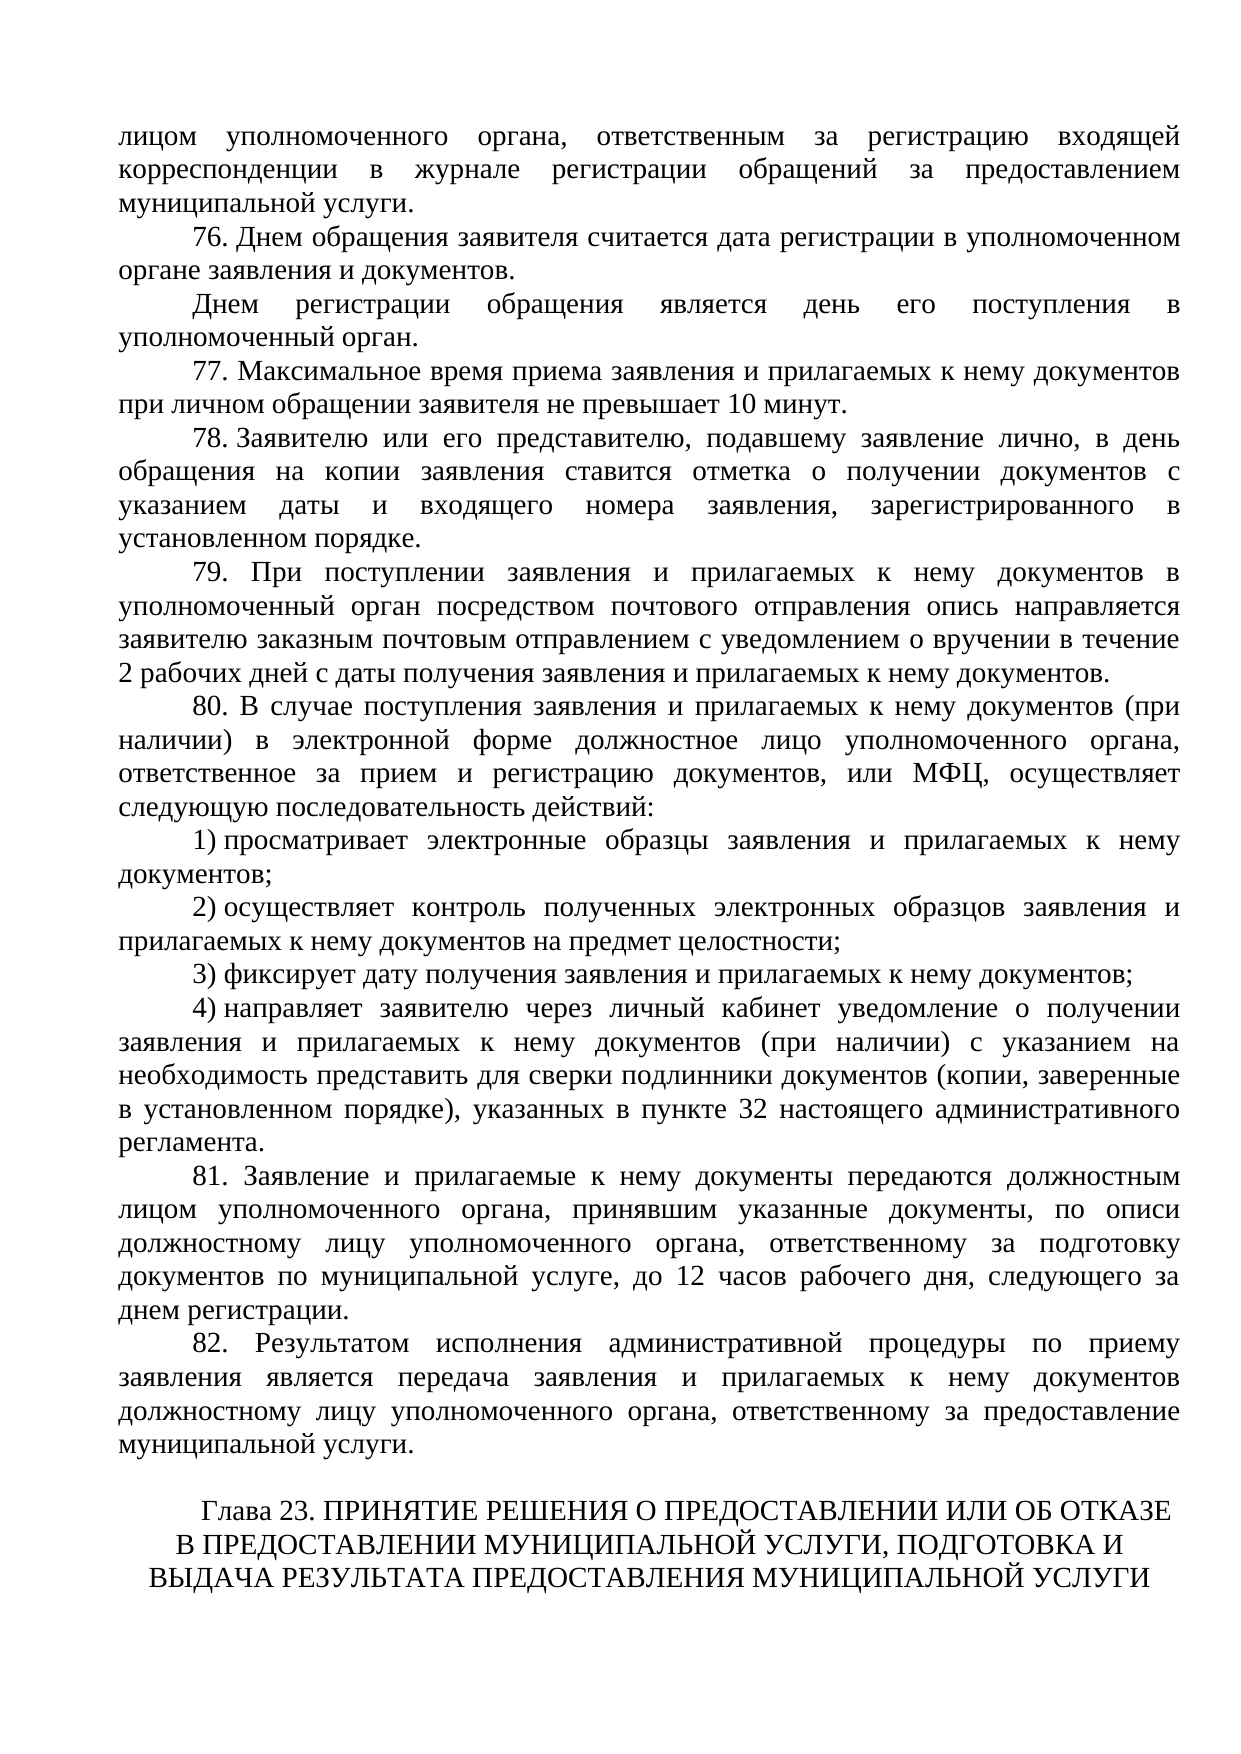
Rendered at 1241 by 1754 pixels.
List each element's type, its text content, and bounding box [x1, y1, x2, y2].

text 78. Заявителю или его представителю, подавшему заявление лично, в день обращения на копии заявления ставится отметка о получении документов с указанием даты и входящего номера заявления, зарегистрированного в установленном порядке. [118, 420, 1181, 554]
text Глава 23. ПРИНЯТИЕ РЕШЕНИЯ О ПРЕДОСТАВЛЕНИИ ИЛИ ОБ ОТКАЗЕ В ПРЕДОСТАВЛЕНИИ МУНИЦИПАЛЬНОЙ УСЛУГИ, ПОДГОТОВКА И ВЫДАЧА РЕЗУЛЬТАТА ПРЕДОСТАВЛЕНИЯ МУНИЦИПАЛЬНОЙ УСЛУГИ [118, 1493, 1181, 1594]
text 80. В случае поступления заявления и прилагаемых к нему документов (при наличии) в электронной форме должностное лицо уполномоченного органа, ответственное за прием и регистрацию документов, или МФЦ, осуществляет следующую последовательность действий: [118, 688, 1181, 822]
text 76. Днем обращения заявителя считается дата регистрации в уполномоченном органе заявления и документов. [118, 219, 1181, 286]
text 4) направляет заявителю через личный кабинет уведомление о получении заявления и прилагаемых к нему документов (при наличии) с указанием на необходимость представить для сверки подлинники документов (копии, заверенные в установленном порядке), указанных в пункте 32 настоящего административного регламента. [118, 990, 1181, 1158]
text 1) просматривает электронные образцы заявления и прилагаемых к нему документов; [118, 822, 1181, 889]
text 82. Результатом исполнения административной процедуры по приему заявления является передача заявления и прилагаемых к нему документов должностному лицу уполномоченного органа, ответственному за предоставление муниципальной услуги. [118, 1326, 1181, 1460]
text 3) фиксирует дату получения заявления и прилагаемых к нему документов; [118, 957, 1181, 990]
text 2) осуществляет контроль полученных электронных образцов заявления и прилагаемых к нему документов на предмет целостности; [118, 889, 1181, 957]
text 77. Максимальное время приема заявления и прилагаемых к нему документов при личном обращении заявителя не превышает 10 минут. [118, 353, 1181, 420]
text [118, 118, 1181, 219]
text Днем регистрации обращения является день его поступления в уполномоченный орган. [118, 286, 1181, 353]
text 79. При поступлении заявления и прилагаемых к нему документов в уполномоченный орган посредством почтового отправления опись направляется заявителю заказным почтовым отправлением с уведомлением о вручении в течение 2 рабочих дней с даты получения заявления и прилагаемых к нему документов. [118, 554, 1181, 688]
text 81. Заявление и прилагаемые к нему документы передаются должностным лицом уполномоченного органа, принявшим указанные документы, по описи должностному лицу уполномоченного органа, ответственному за подготовку документов по муниципальной услуге, до 12 часов рабочего дня, следующего за днем регистрации. [118, 1158, 1181, 1326]
